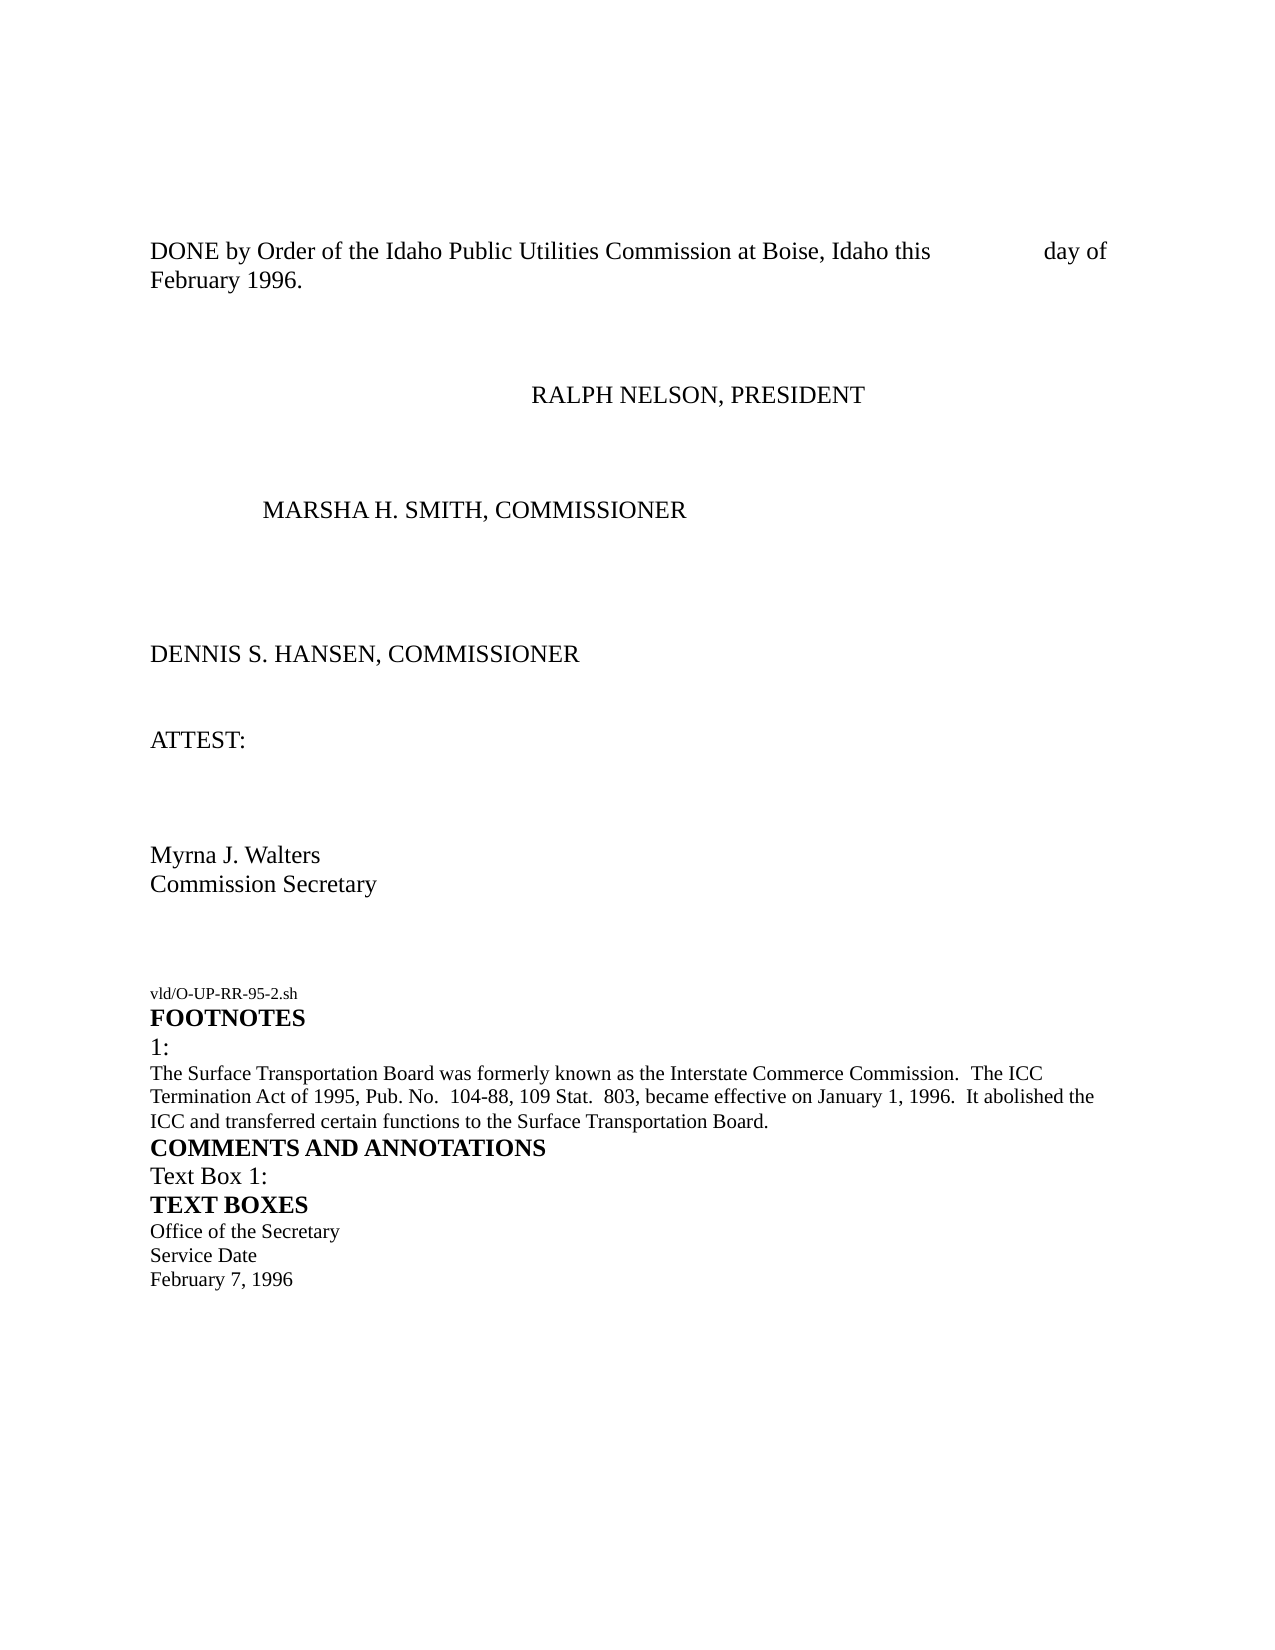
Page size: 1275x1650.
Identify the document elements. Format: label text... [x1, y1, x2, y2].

text ATTEST: [150, 725, 1125, 754]
text MARSHA H. SMITH, COMMISSIONER [150, 495, 1125, 524]
text DONE by Order of the Idaho Public Utilities Commission at Boise, Idaho this day of February 1996. [150, 236, 1125, 294]
text Commission Secretary [150, 869, 1125, 897]
text February 7, 1996 [150, 1267, 1125, 1291]
text COMMENTS AND ANNOTATIONS [150, 1133, 1125, 1161]
text vld/O-UP-RR-95-2.sh [150, 984, 1125, 1003]
text 1: [150, 1032, 1125, 1060]
text Office of the Secretary [150, 1219, 1125, 1243]
text TEXT BOXES [150, 1190, 1125, 1219]
text FOOTNOTES [150, 1003, 1125, 1032]
text The Surface Transportation Board was formerly known as the Interstate Commerce Commission. The ICC Termination Act of 1995, Pub. No. 104-88, 109 Stat. 803, became effective on January 1, 1996. It abolished the ICC and transferred certain functions to the Surface Transportation Board. [150, 1060, 1125, 1133]
text Service Date [150, 1243, 1125, 1267]
text RALPH NELSON, PRESIDENT [150, 380, 1125, 409]
text Myrna J. Walters [150, 840, 1125, 869]
text DENNIS S. HANSEN, COMMISSIONER [150, 639, 1125, 667]
text Text Box 1: [150, 1161, 1125, 1190]
